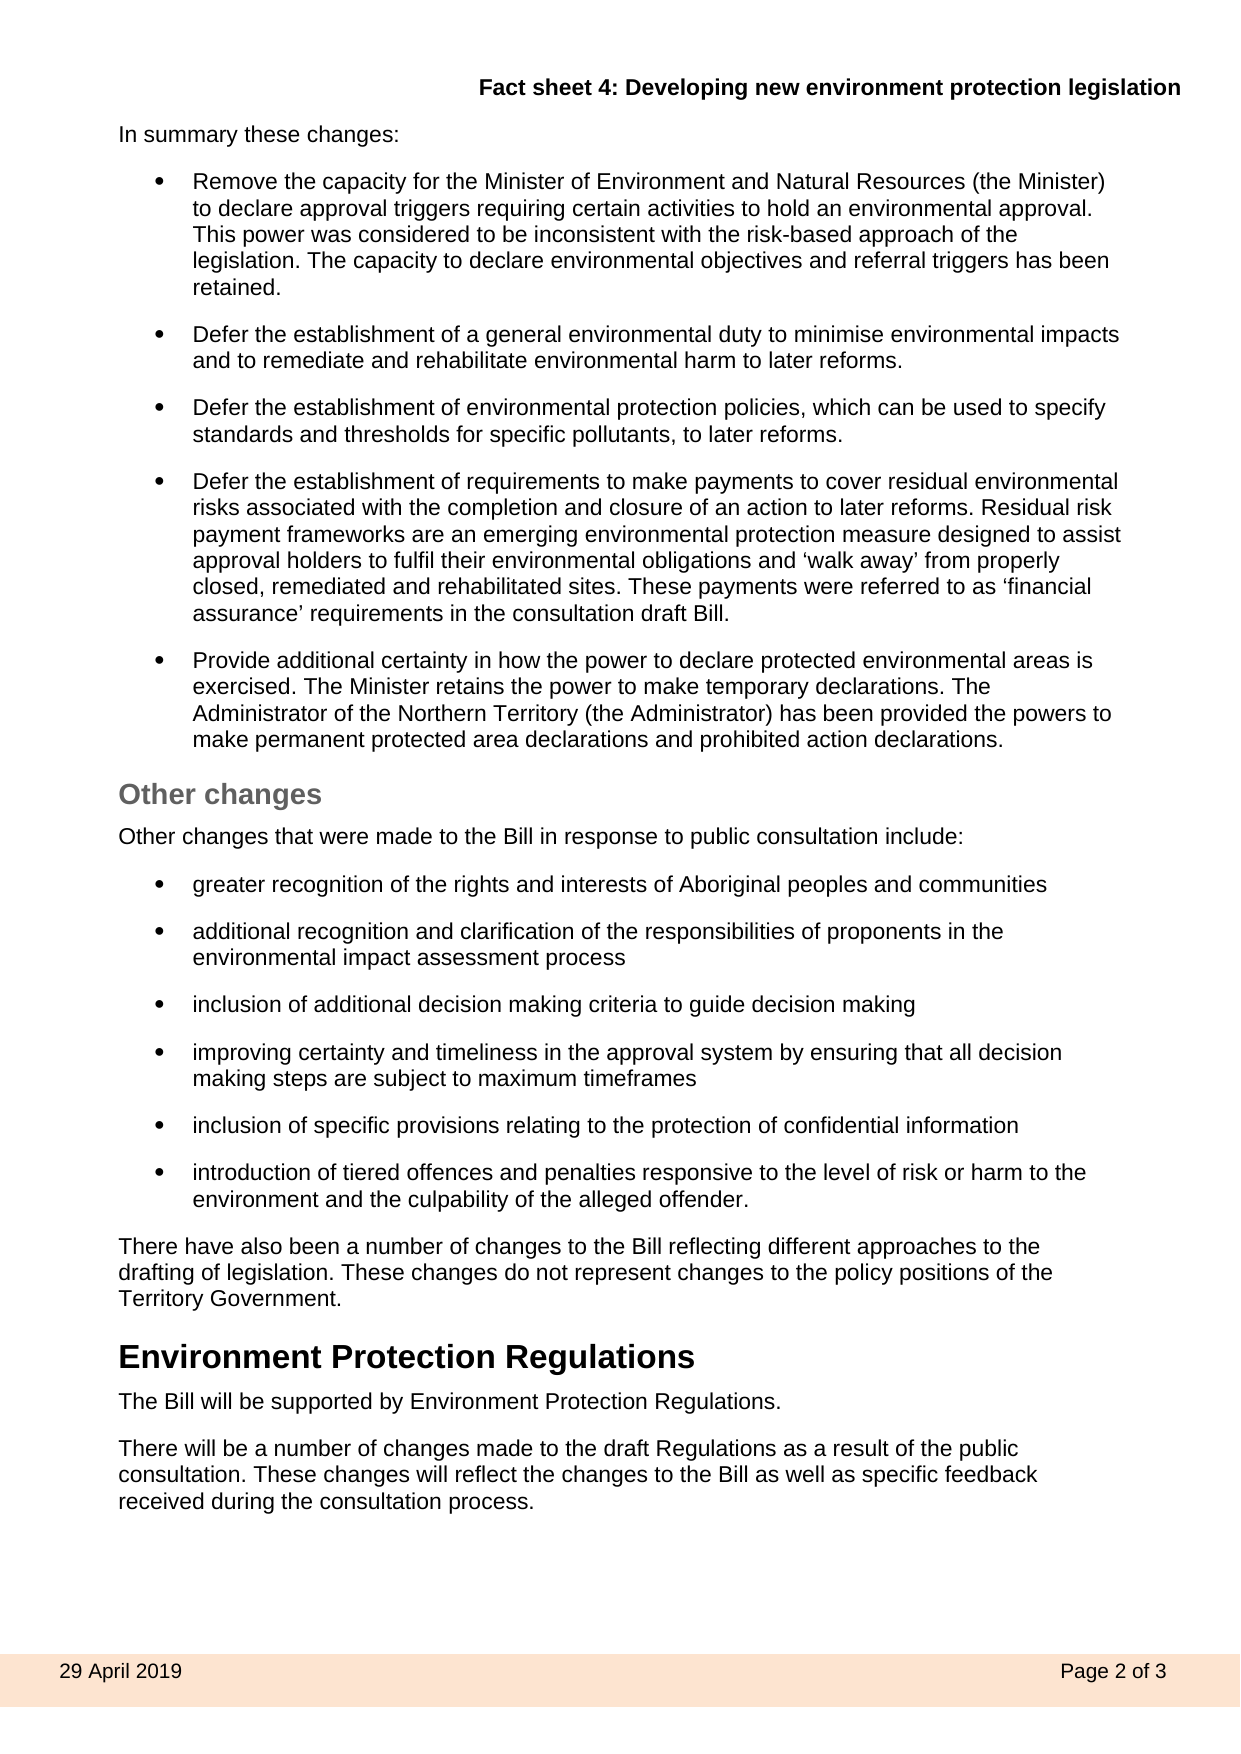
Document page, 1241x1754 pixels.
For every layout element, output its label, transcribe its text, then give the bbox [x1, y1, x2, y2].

list inclusion of specific provisions relating to the protection of confidential information [155, 1112, 1122, 1138]
list Defer the establishment of a general environmental duty to minimise environmental impacts and to remediate and rehabilitate environmental harm to later reforms. [155, 321, 1122, 373]
subtitle Environment Protection Regulations [118, 1337, 1122, 1375]
text There have also been a number of changes to the Bill reflecting different approaches to the drafting of legislation. These changes do not represent changes to the policy positions of the Territory Government. [118, 1233, 1122, 1312]
list introduction of tiered offences and penalties responsive to the level of risk or harm to the environment and the culpability of the alleged offender. [155, 1159, 1122, 1212]
text Other changes that were made to the Bill in response to public consultation include: [118, 823, 1122, 850]
list additional recognition and clarification of the responsibilities of proponents in the environmental impact assessment process [155, 918, 1122, 970]
text The Bill will be supported by Environment Protection Regulations. [118, 1388, 1122, 1414]
list Defer the establishment of environmental protection policies, which can be used to specify standards and thresholds for specific pollutants, to later reforms. [155, 394, 1122, 447]
list greater recognition of the rights and interests of Aboriginal peoples and communities [155, 871, 1122, 897]
list improving certainty and timeliness in the approval system by ensuring that all decision making steps are subject to maximum timeframes [155, 1038, 1122, 1091]
text There will be a number of changes made to the draft Regulations as a result of the public consultation. These changes will reflect the changes to the Bill as well as specific feedback received during the consultation process. [118, 1435, 1122, 1514]
list Provide additional certainty in how the power to declare protected environmental areas is exercised. The Minister retains the power to make temporary declarations. The Administrator of the Northern Territory (the Administrator) has been provided the powers to make permanent protected area declarations and prohibited action declarations. [155, 647, 1122, 752]
list inclusion of additional decision making criteria to guide decision making [155, 991, 1122, 1018]
text In summary these changes: [118, 121, 1122, 147]
subtitle Other changes [118, 777, 1122, 811]
list Remove the capacity for the Minister of Environment and Natural Resources (the Minister) to declare approval triggers requiring certain activities to hold an environmental approval. This power was considered to be inconsistent with the risk-based approach of the legislation. The capacity to declare environmental objectives and referral triggers has been retained. [155, 168, 1122, 300]
list Defer the establishment of requirements to make payments to cover residual environmental risks associated with the completion and closure of an action to later reforms. Residual risk payment frameworks are an emerging environmental protection measure designed to assist approval holders to fulfil their environmental obligations and ‘walk away’ from properly closed, remediated and rehabilitated sites. These payments were referred to as ‘financial assurance’ requirements in the consultation draft Bill. [155, 468, 1122, 626]
